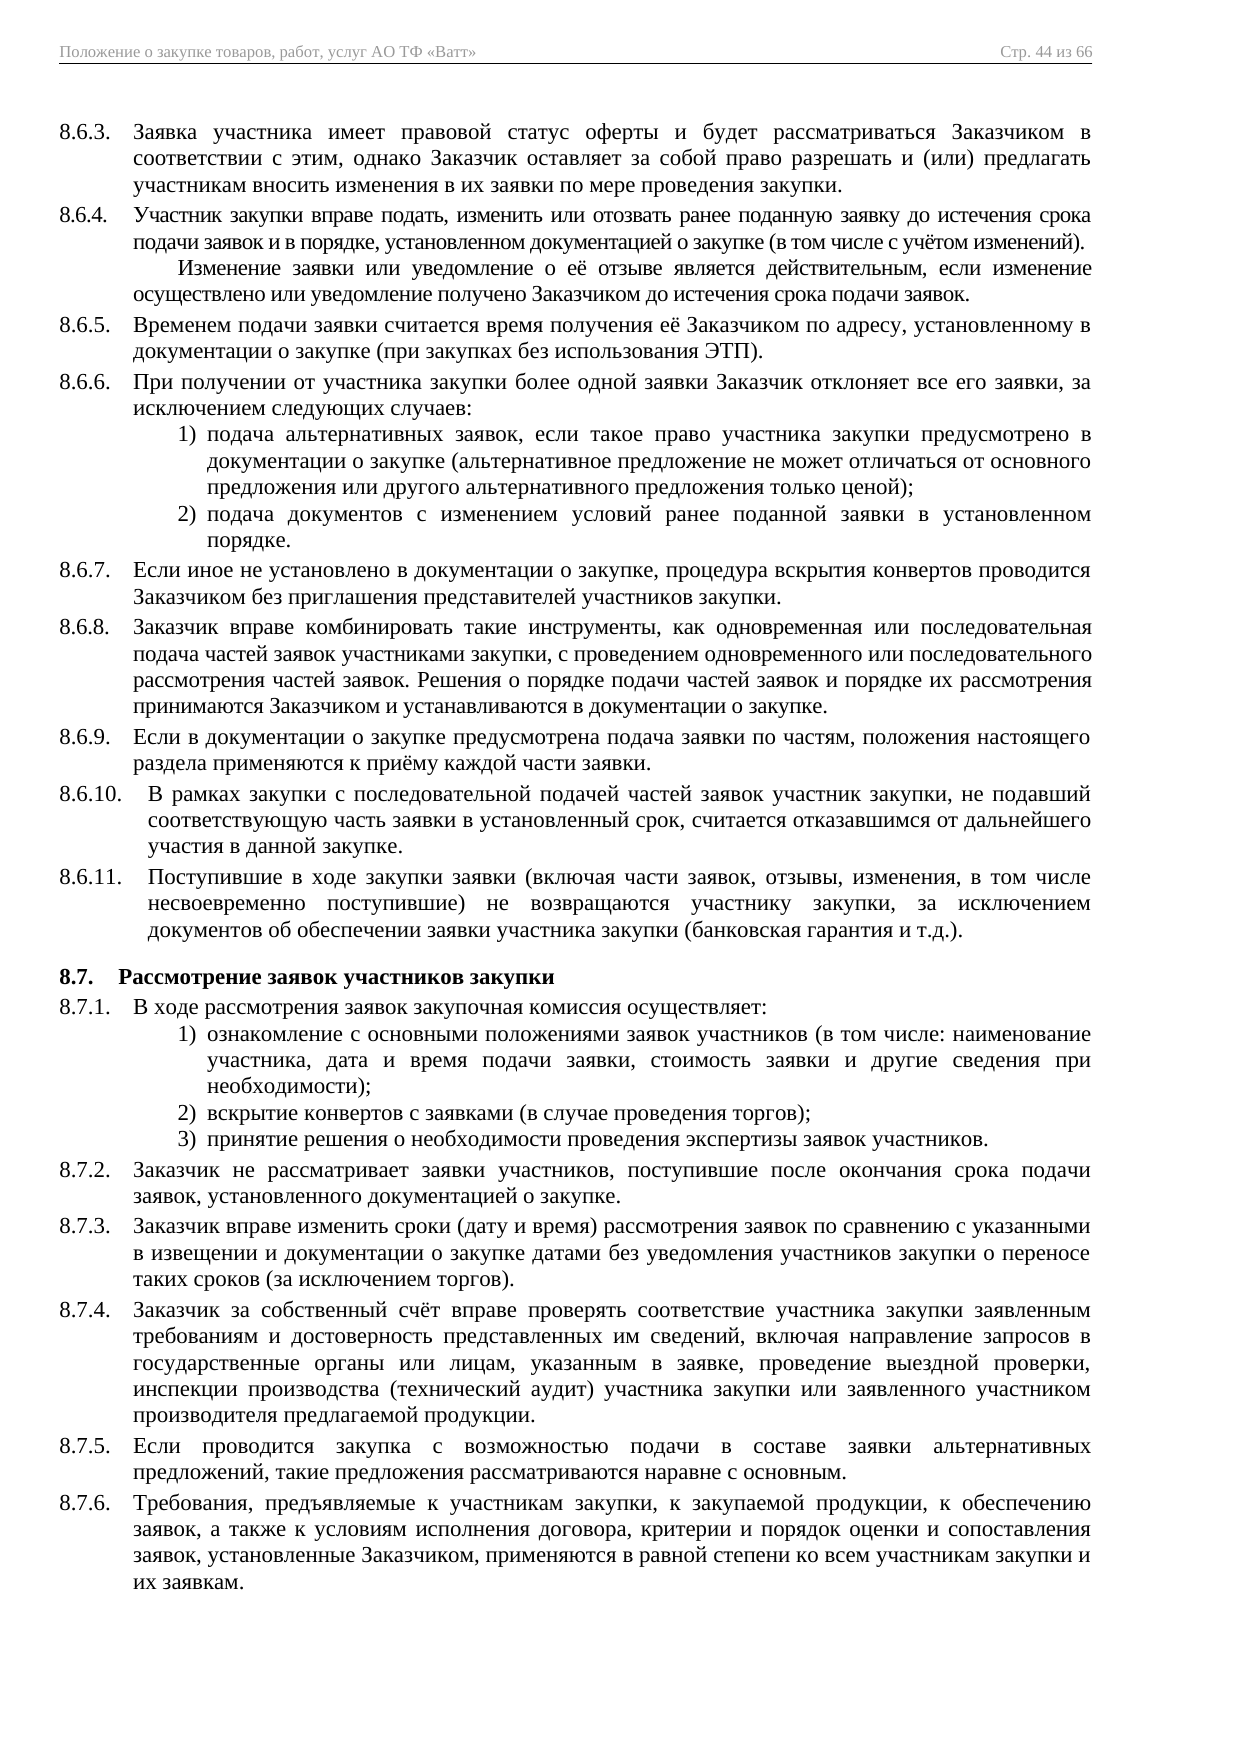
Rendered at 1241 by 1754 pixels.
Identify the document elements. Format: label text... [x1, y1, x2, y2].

text Заказчик вправе изменить сроки (дату и время) рассмотрения заявок по сравнению с указанными в извещении и документации о закупке датами без уведомления участников закупки о переносе таких сроков (за исключением торгов). [59, 1213, 1092, 1292]
text Заказчик не рассматривает заявки участников, поступившие после окончания срока подачи заявок, установленного документацией о закупке. [59, 1156, 1092, 1208]
text Если иное не установлено в документации о закупке, процедура вскрытия конвертов проводится Заказчиком без приглашения представителей участников закупки. [59, 556, 1092, 609]
text В рамках закупки с последовательной подачей частей заявок участник закупки, не подавший соответствующую часть заявки в установленный срок, считается отказавшимся от дальнейшего участия в данной закупке. [59, 780, 1092, 859]
text При получении от участника закупки более одной заявки Заказчик отклоняет все его заявки, за исключением следующих случаев: [59, 368, 1092, 421]
text Если в документации о закупке предусмотрена подача заявки по частям, положения настоящего раздела применяются к приёму каждой части заявки. [59, 723, 1092, 776]
text Рассмотрение заявок участников закупки [59, 963, 1092, 989]
list подача альтернативных заявок, если такое право участника закупки предусмотрено в документации о закупке (альтернативное предложение не может отличаться от основного предложения или другого альтернативного предложения только ценой); [177, 421, 1092, 499]
list Изменение заявки или уведомление о её отзыве является действительным, если изменение осуществлено или уведомление получено Заказчиком до истечения срока подачи заявок. [133, 254, 1092, 307]
text Заказчик за собственный счёт вправе проверять соответствие участника закупки заявленным требованиям и достоверность представленных им сведений, включая направление запросов в государственные органы или лицам, указанным в заявке, проведение выездной проверки, инспекции производства (технический аудит) участника закупки или заявленного участником производителя предлагаемой продукции. [59, 1296, 1092, 1428]
list вскрытие конвертов с заявками (в случае проведения торгов); [177, 1099, 1092, 1125]
text Заявка участника имеет правовой статус оферты и будет рассматриваться Заказчиком в соответствии с этим, однако Заказчик оставляет за собой право разрешать и (или) предлагать участникам вносить изменения в их заявки по мере проведения закупки. [59, 118, 1092, 197]
list принятие решения о необходимости проведения экспертизы заявок участников. [177, 1125, 1092, 1152]
text Участник закупки вправе подать, изменить или отозвать ранее поданную заявку до истечения срока подачи заявок и в порядке, установленном документацией о закупке (в том числе с учётом изменений). [59, 201, 1092, 254]
text В ходе рассмотрения заявок закупочная комиссия осуществляет: [59, 993, 1092, 1020]
text Если проводится закупка с возможностью подачи в составе заявки альтернативных предложений, такие предложения рассматриваются наравне с основным. [59, 1432, 1092, 1484]
text Заказчик вправе комбинировать такие инструменты, как одновременная или последовательная подача частей заявок участниками закупки, с проведением одновременного или последовательного рассмотрения частей заявок. Решения о порядке подачи частей заявок и порядке их рассмотрения принимаются Заказчиком и устанавливаются в документации о закупке. [59, 613, 1092, 719]
text Временем подачи заявки считается время получения её Заказчиком по адресу, установленному в документации о закупке (при закупках без использования ЭТП). [59, 311, 1092, 364]
list ознакомление с основными положениями заявок участников (в том числе: наименование участника, дата и время подачи заявки, стоимость заявки и другие сведения при необходимости); [177, 1020, 1092, 1099]
text Требования, предъявляемые к участникам закупки, к закупаемой продукции, к обеспечению заявок, а также к условиям исполнения договора, критерии и порядок оценки и сопоставления заявок, установленные Заказчиком, применяются в равной степени ко всем участникам закупки и их заявкам. [59, 1489, 1092, 1594]
list подача документов с изменением условий ранее поданной заявки в установленном порядке. [177, 499, 1092, 552]
text Поступившие в ходе закупки заявки (включая части заявок, отзывы, изменения, в том числе несвоевременно поступившие) не возвращаются участнику закупки, за исключением документов об обеспечении заявки участника закупки (банковская гарантия и т.д.). [59, 863, 1092, 942]
